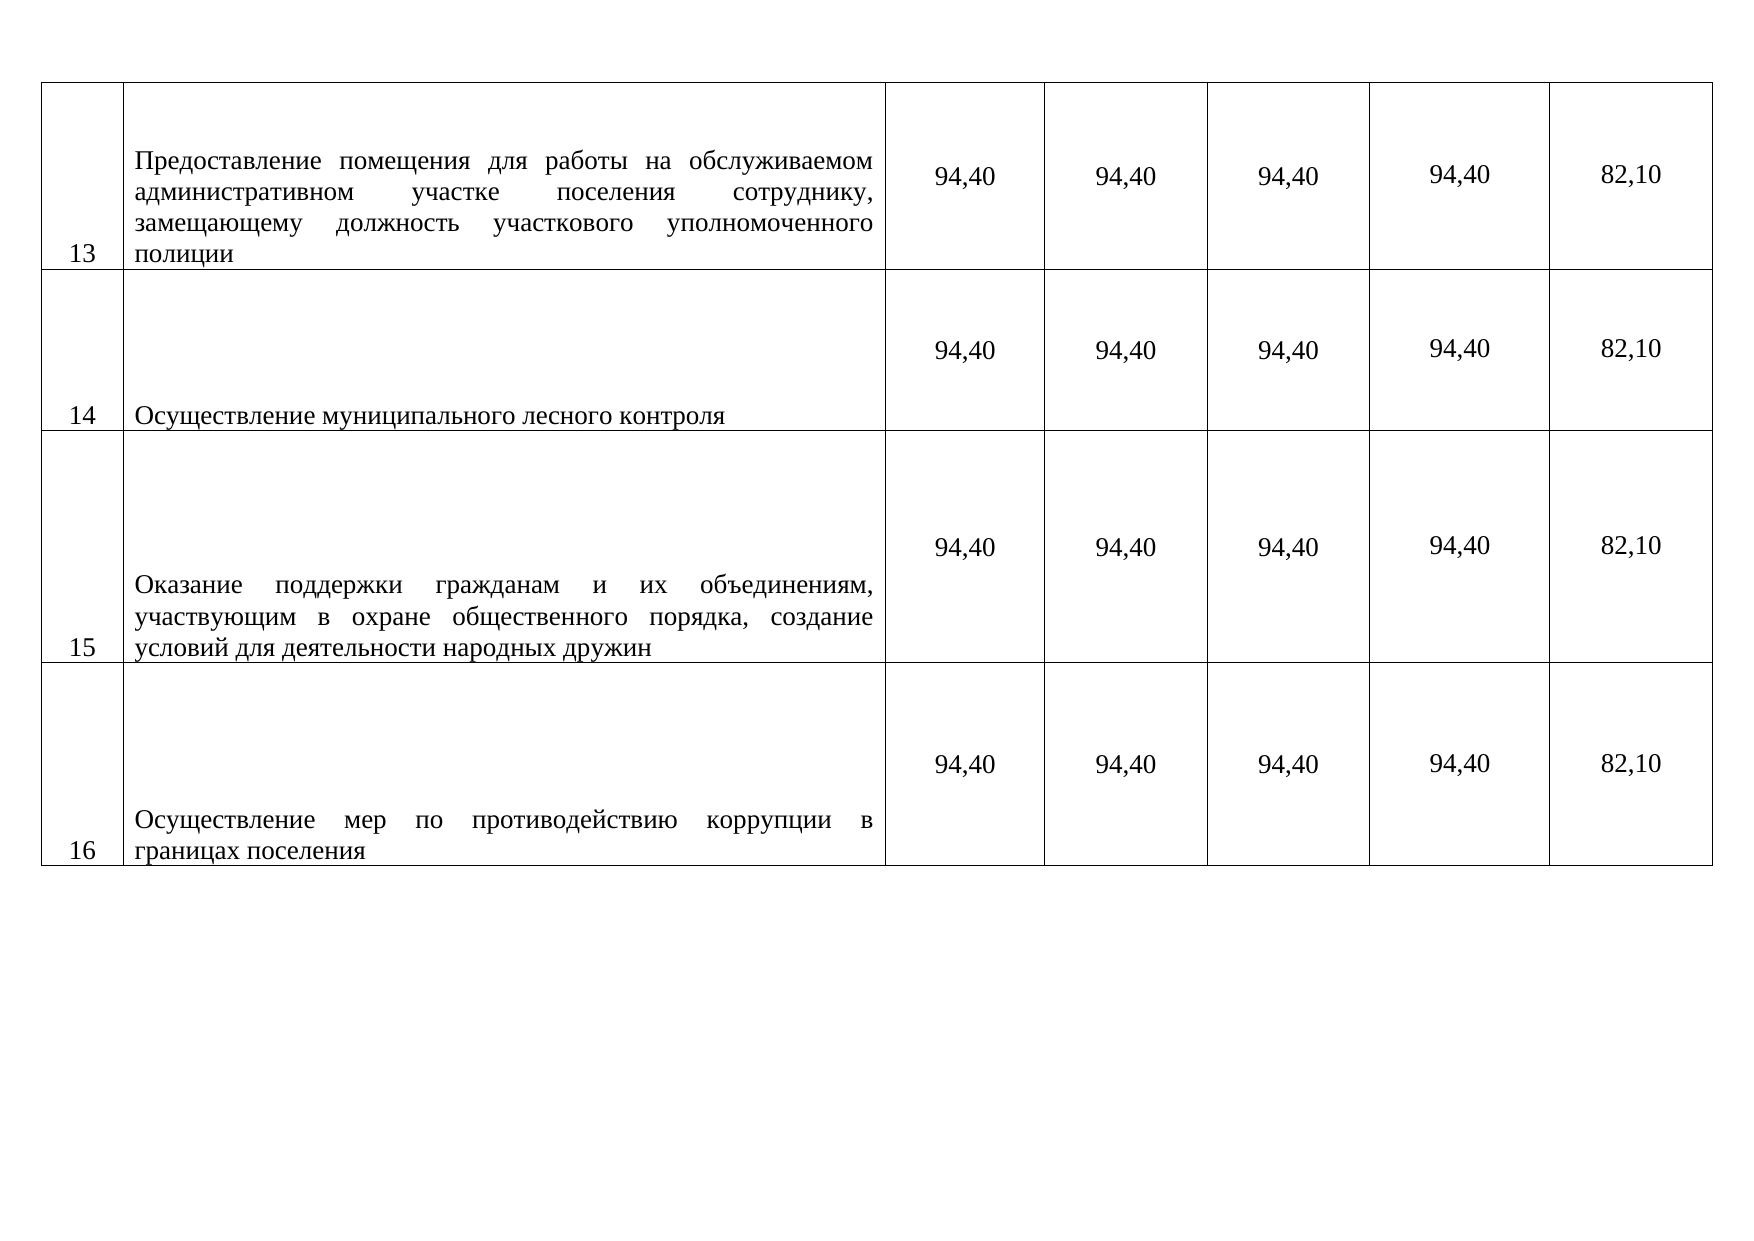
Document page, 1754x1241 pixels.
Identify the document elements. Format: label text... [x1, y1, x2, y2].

table_cell 94,40 [886, 270, 1044, 430]
table_cell 94,40 [1045, 663, 1207, 865]
table_cell 16 [42, 663, 123, 865]
table_cell 94,40 [1045, 431, 1207, 662]
table_cell 94,40 [1208, 270, 1369, 430]
table_cell 94,40 [1045, 83, 1207, 268]
table_cell 15 [42, 431, 123, 662]
table_cell 94,40 [886, 431, 1044, 662]
table_cell 94,40 [1208, 83, 1369, 268]
table_cell Осуществление мер по противодействию коррупции в границах поселения [124, 663, 885, 865]
table_cell 94,40 [886, 663, 1044, 865]
table_cell 82,10 [1550, 431, 1712, 662]
table_cell 82,10 [1550, 270, 1712, 430]
table_cell Оказание поддержки гражданам и их объединениям, участвующим в охране общественного порядка, создание условий для деятельности народных дружин [124, 431, 885, 662]
table_cell 94,40 [886, 83, 1044, 268]
table_cell Осуществление муниципального лесного контроля [124, 270, 885, 430]
table_cell 14 [42, 270, 123, 430]
table_cell 94,40 [1370, 270, 1549, 430]
table_cell Предоставление помещения для работы на обслуживаемом административном участке поселения сотруднику, замещающему должность участкового уполномоченного полиции [124, 83, 885, 268]
table_cell 94,40 [1045, 270, 1207, 430]
table_cell 94,40 [1370, 663, 1549, 865]
table_cell 94,40 [1208, 663, 1369, 865]
table_cell 82,10 [1550, 83, 1712, 268]
table_cell 94,40 [1370, 83, 1549, 268]
table_cell 94,40 [1370, 431, 1549, 662]
table_cell 13 [42, 83, 123, 268]
table_cell 94,40 [1208, 431, 1369, 662]
table_cell 82,10 [1550, 663, 1712, 865]
